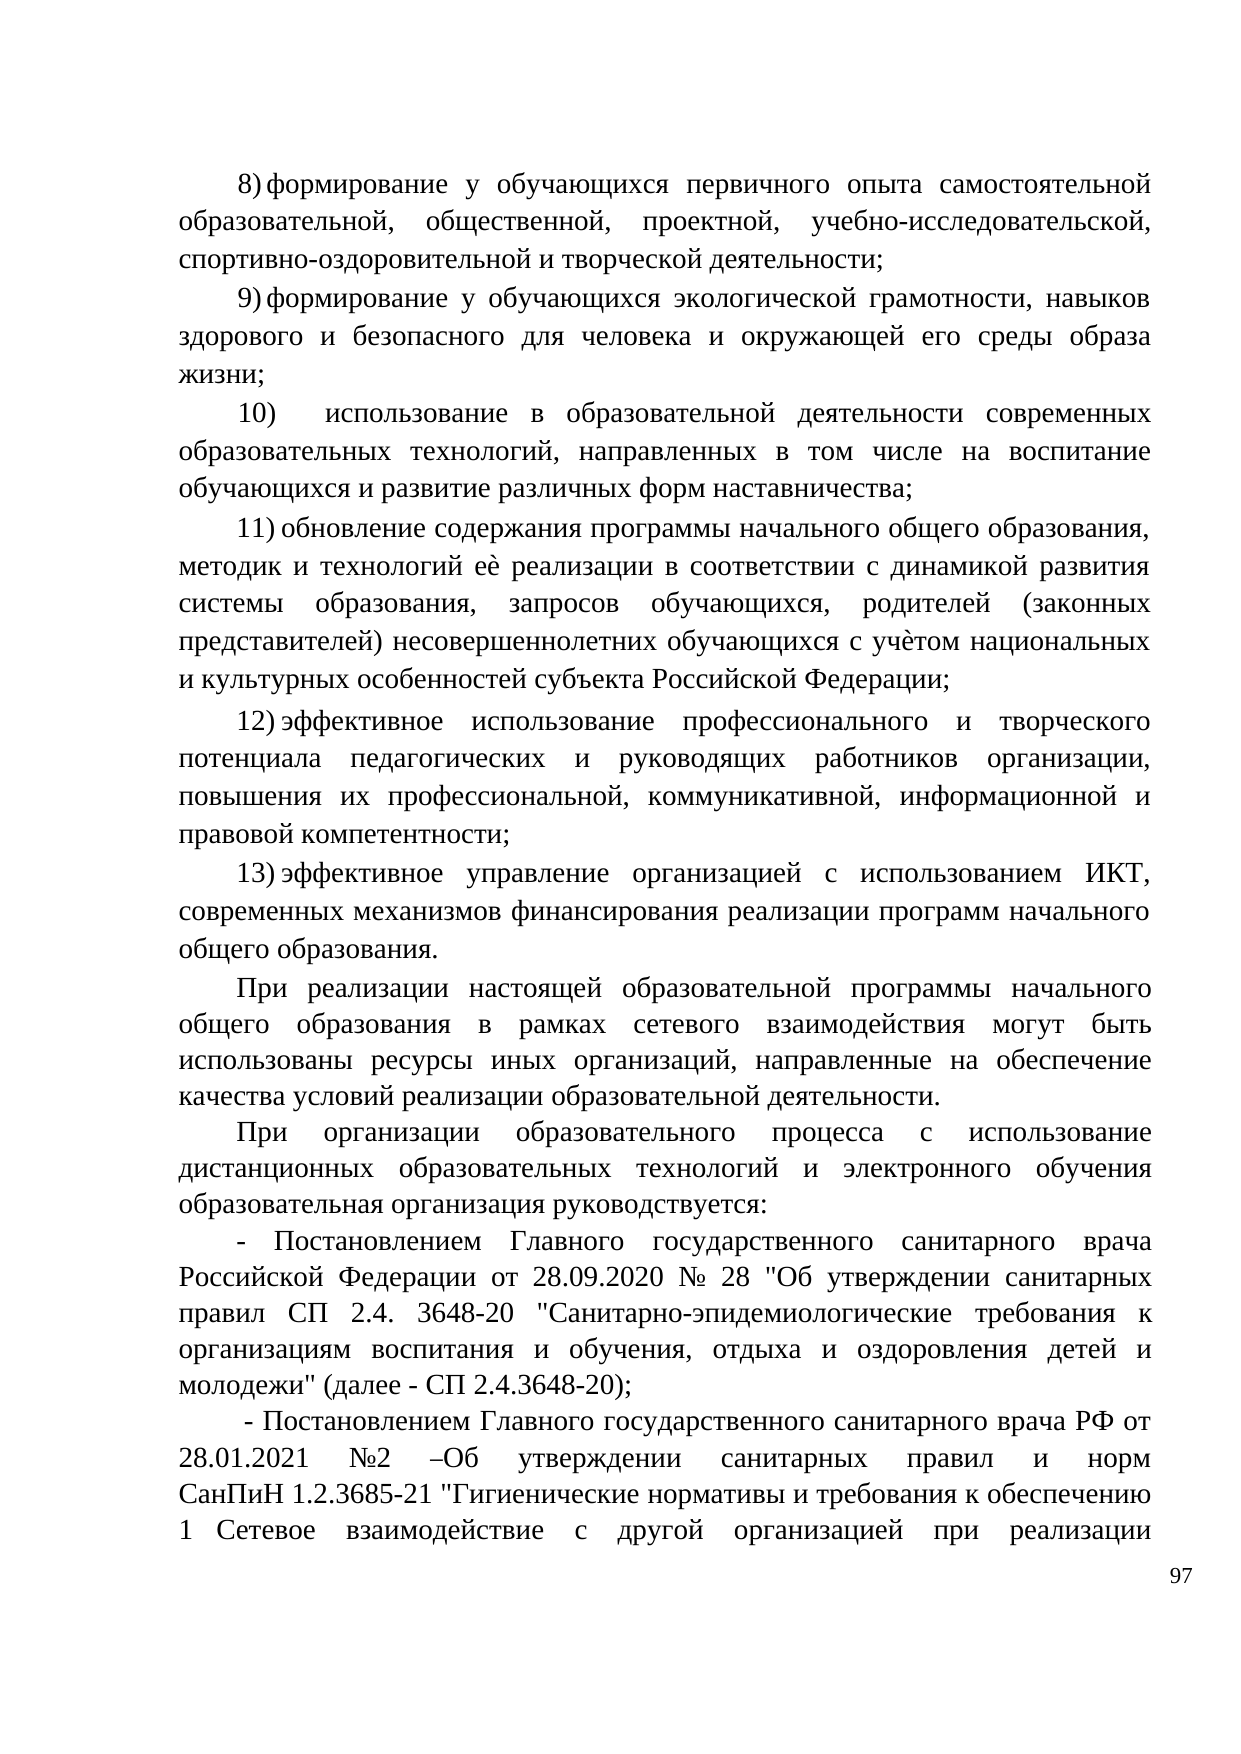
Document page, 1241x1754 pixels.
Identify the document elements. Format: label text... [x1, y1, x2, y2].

list формирование у обучающихся первичного опыта самостоятельной образовательной, общественной, проектной, учебно-исследовательской, спортивно-оздоровительной и творческой деятельности; [178, 166, 1151, 275]
list эффективное управление организацией с использованием ИКТ, современных механизмов финансирования реализации программ начального общего образования. [178, 855, 1151, 964]
list использование в образовательной деятельности современных образовательных технологий, направленных в том числе на воспитание обучающихся и развитие различных форм наставничества; [178, 395, 1151, 504]
list формирование у обучающихся экологической грамотности, навыков здорового и безопасного для человека и окружающей его среды образа жизни; [178, 280, 1151, 389]
list обновление содержания программы начального общего образования, методик и технологий еѐ реализации в соответствии с динамикой развития системы образования, запросов обучающихся, родителей (законных представителей) несовершеннолетних обучающихся с учѐтом национальных и культурных особенностей субъекта Российской Федерации; [178, 510, 1151, 694]
text При организации образовательного процесса с использование дистанционных образовательных технологий и электронного обучения образовательная организация руководствуется: [178, 1114, 1152, 1220]
list Постановлением Главного государственного санитарного врача Российской Федерации от 28.09.2020 № 28 "Об утверждении санитарных правил СП 2.4. 3648-20 "Санитарно-эпидемиологические требования к организациям воспитания и обучения, отдыха и оздоровления детей и молодежи" (далее - СП 2.4.3648-20); [178, 1223, 1152, 1401]
text При реализации настоящей образовательной программы начального общего образования в рамках сетевого взаимодействия могут быть использованы ресурсы иных организаций, направленные на обеспечение качества условий реализации образовательной деятельности. [178, 970, 1152, 1112]
list эффективное использование профессионального и творческого потенциала педагогических и руководящих работников организации, повышения их профессиональной, коммуникативной, информационной и правовой компетентности; [178, 703, 1151, 849]
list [178, 1403, 1152, 1546]
